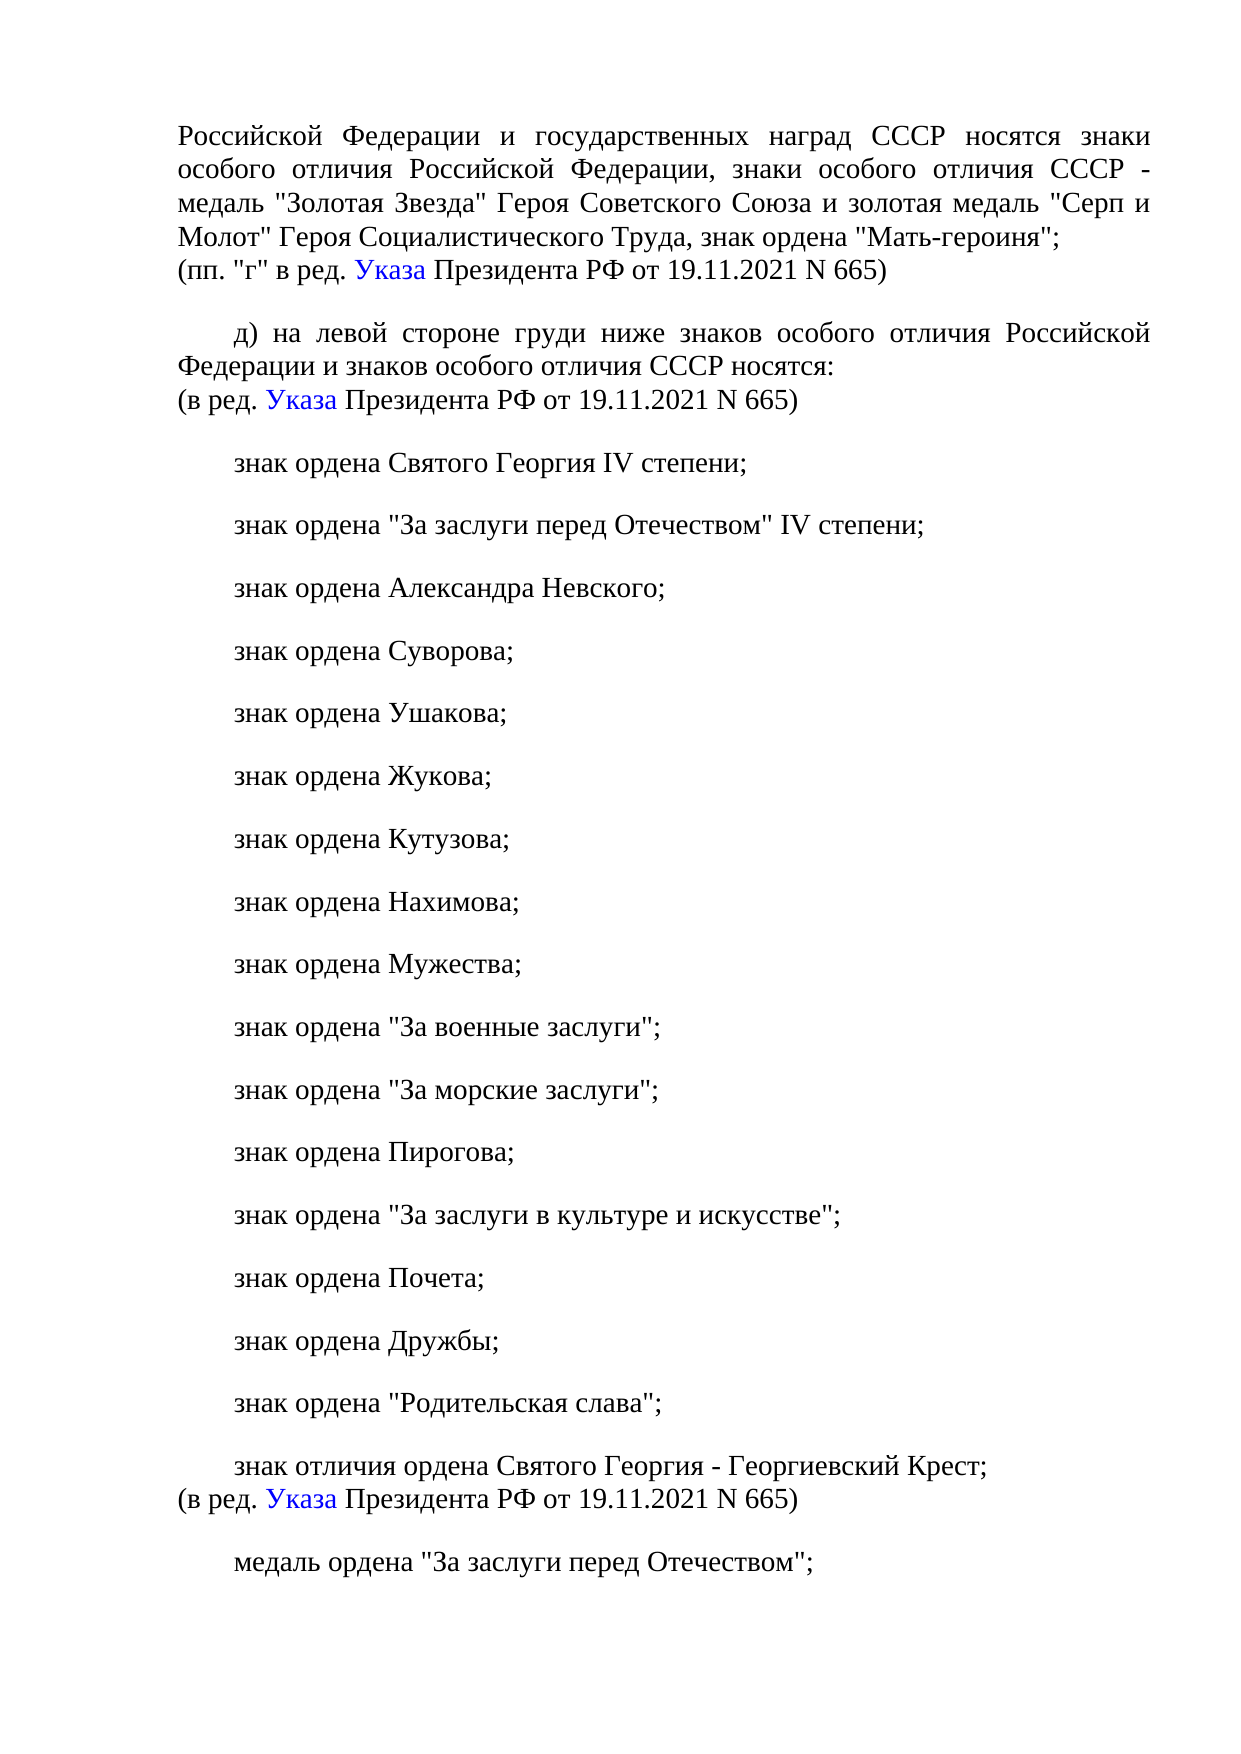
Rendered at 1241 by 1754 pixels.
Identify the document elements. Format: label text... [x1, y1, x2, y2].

text знак ордена "За морские заслуги"; [177, 1072, 1152, 1105]
text знак ордена "За заслуги перед Отечеством" IV степени; [177, 507, 1152, 541]
text д) на левой стороне груди ниже знаков особого отличия Российской Федерации и знаков особого отличия СССР носятся: [177, 315, 1152, 382]
text знак ордена Жукова; [177, 758, 1152, 792]
text знак ордена Кутузова; [177, 821, 1152, 854]
text знак ордена Ушакова; [177, 696, 1152, 729]
text знак ордена Мужества; [177, 946, 1152, 980]
text (пп. "г" в ред. Указа Президента РФ от 19.11.2021 N 665) [177, 252, 1152, 286]
text знак отличия ордена Святого Георгия - Георгиевский Крест; [177, 1448, 1152, 1482]
text знак ордена "Родительская слава"; [177, 1385, 1152, 1419]
text знак ордена "За заслуги в культуре и искусстве"; [177, 1197, 1152, 1231]
text знак ордена Александра Невского; [177, 570, 1152, 604]
text (в ред. Указа Президента РФ от 19.11.2021 N 665) [177, 1482, 1152, 1515]
text знак ордена Нахимова; [177, 884, 1152, 917]
text знак ордена Святого Георгия IV степени; [177, 445, 1152, 478]
text знак ордена Пирогова; [177, 1134, 1152, 1168]
text медаль ордена "За заслуги перед Отечеством"; [177, 1544, 1152, 1578]
text (в ред. Указа Президента РФ от 19.11.2021 N 665) [177, 382, 1152, 416]
text знак ордена Почета; [177, 1260, 1152, 1293]
text знак ордена Дружбы; [177, 1323, 1152, 1356]
text знак ордена Суворова; [177, 633, 1152, 666]
text знак ордена "За военные заслуги"; [177, 1009, 1152, 1043]
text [177, 118, 1152, 252]
